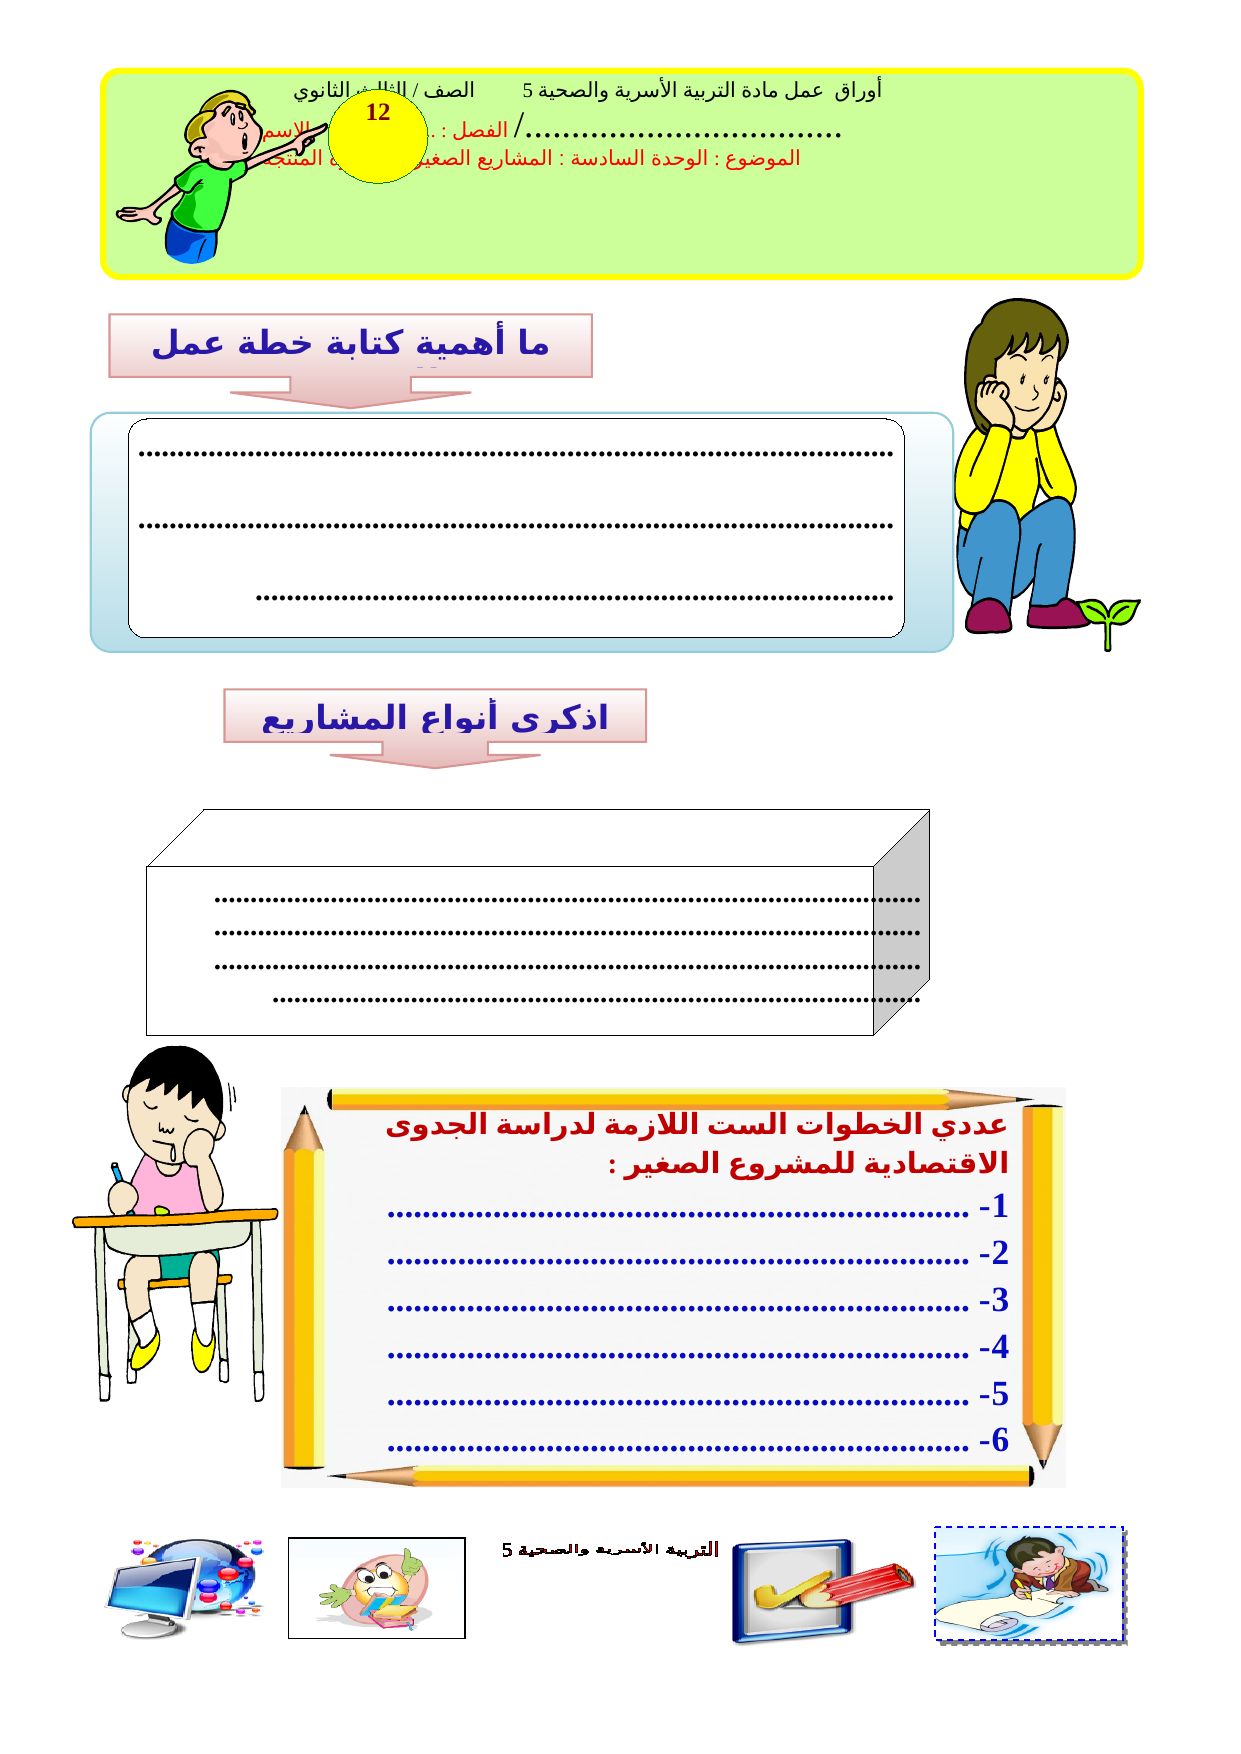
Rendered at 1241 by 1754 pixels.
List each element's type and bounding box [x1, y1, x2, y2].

picture [728, 1537, 918, 1647]
picture [280, 1087, 1066, 1488]
picture [102, 1537, 268, 1640]
